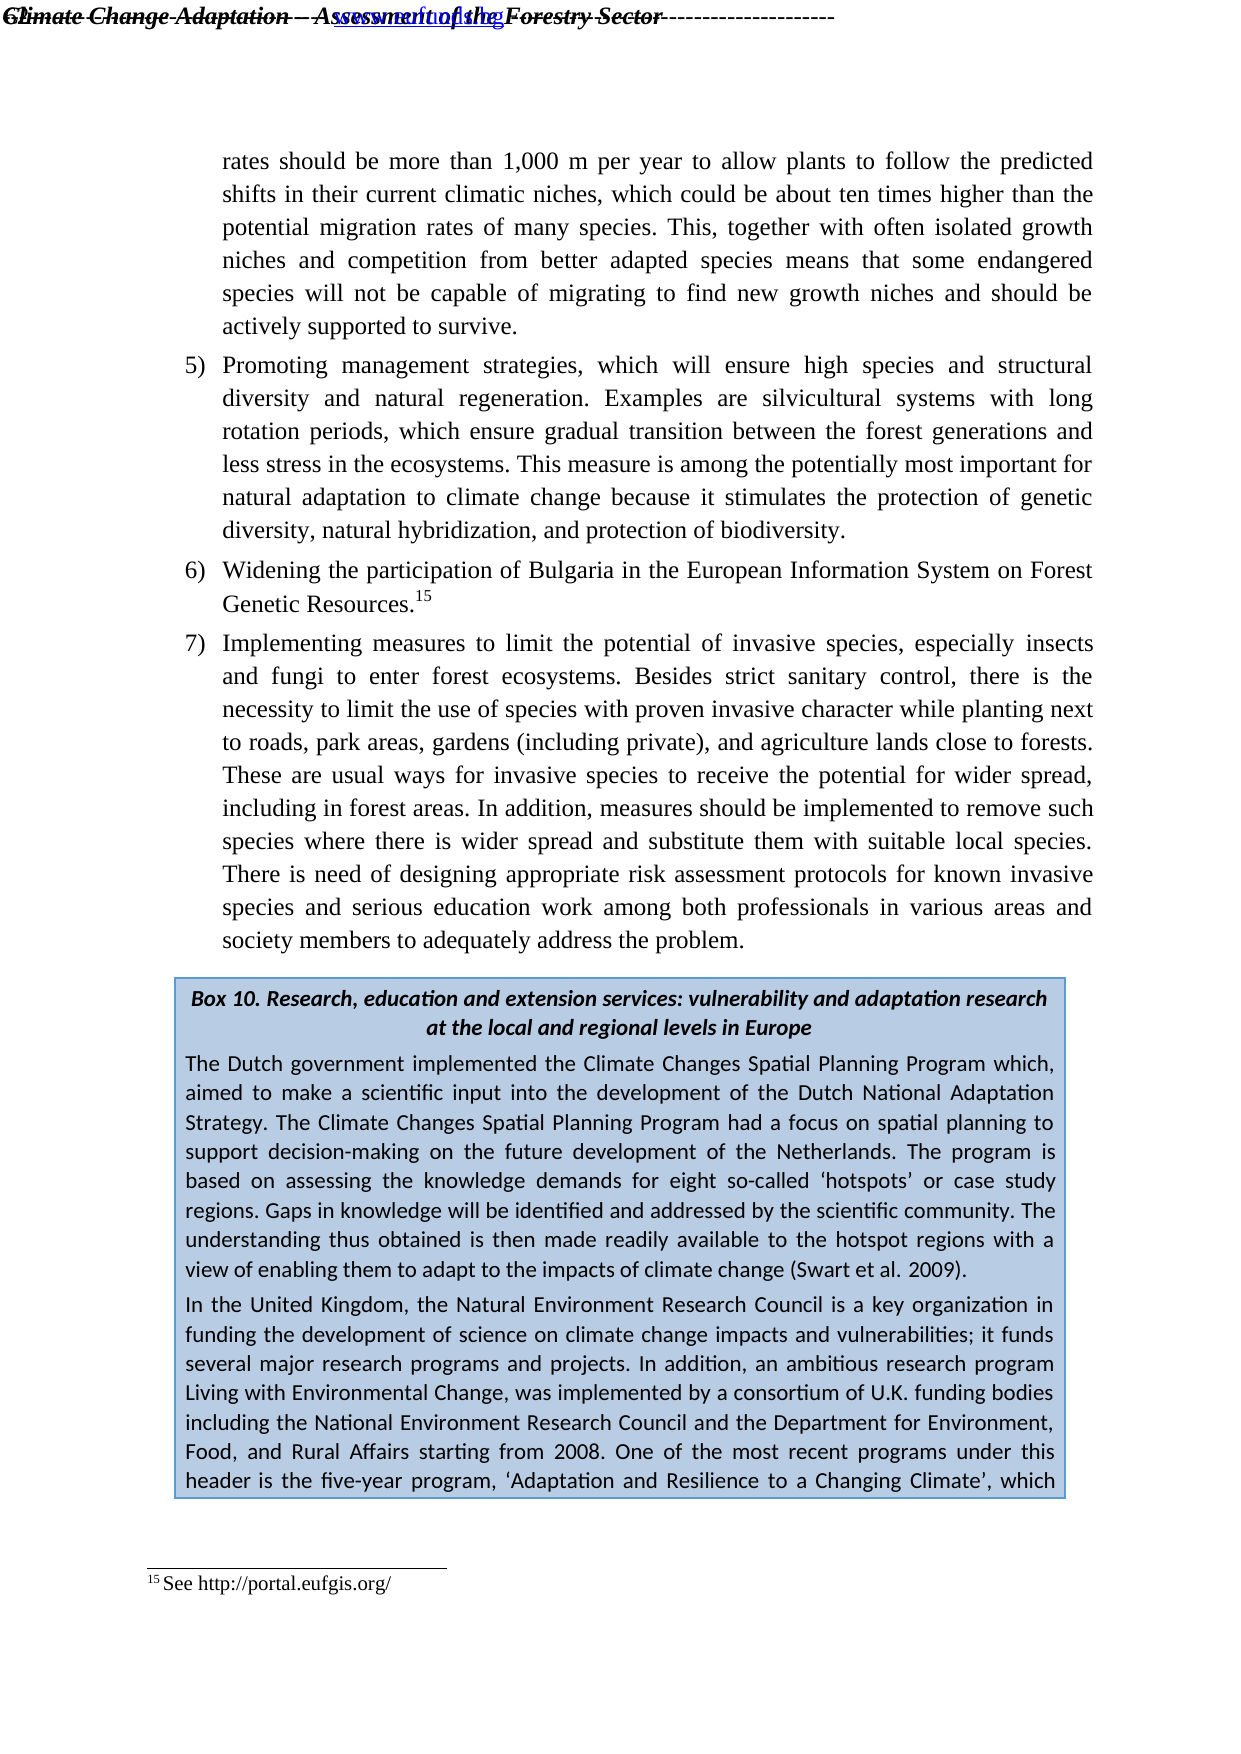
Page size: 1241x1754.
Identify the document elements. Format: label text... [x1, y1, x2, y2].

list Implementing measures to limit the potential of invasive species, especially insects and fungi to enter forest ecosystems. Besides strict sanitary control, there is the necessity to limit the use of species with proven invasive character while planting next to roads, park areas, gardens (including private), and agriculture lands close to forests. These are usual ways for invasive species to receive the potential for wider spread, including in forest areas. In addition, measures should be implemented to remove such species where there is wider spread and substitute them with suitable local species. There is need of designing appropriate risk assessment protocols for known invasive species and serious education work among both professionals in various areas and society members to adequately address the problem. [184, 628, 1093, 954]
text 15 See http://portal.eufgis.org/ [147, 1571, 1240, 1595]
list Widening the participation of Bulgaria in the European Information System on Forest Genetic Resources.15 [184, 555, 1093, 617]
text rates should be more than 1,000 m per year to allow plants to follow the predicted shifts in their current climatic niches, which could be about ten times higher than the potential migration rates of many species. This, together with often isolated growth niches and competition from better adapted species means that some endangered species will not be capable of migrating to find new growth niches and should be actively supported to survive. [222, 146, 1094, 340]
list Promoting management strategies, which will ensure high species and structural diversity and natural regeneration. Examples are silvicultural systems with long rotation periods, which ensure gradual transition between the forest generations and less stress in the ecosystems. This measure is among the potentially most important for natural adaptation to climate change because it stimulates the protection of genetic diversity, natural hybridization, and protection of biodiversity. [184, 350, 1093, 544]
